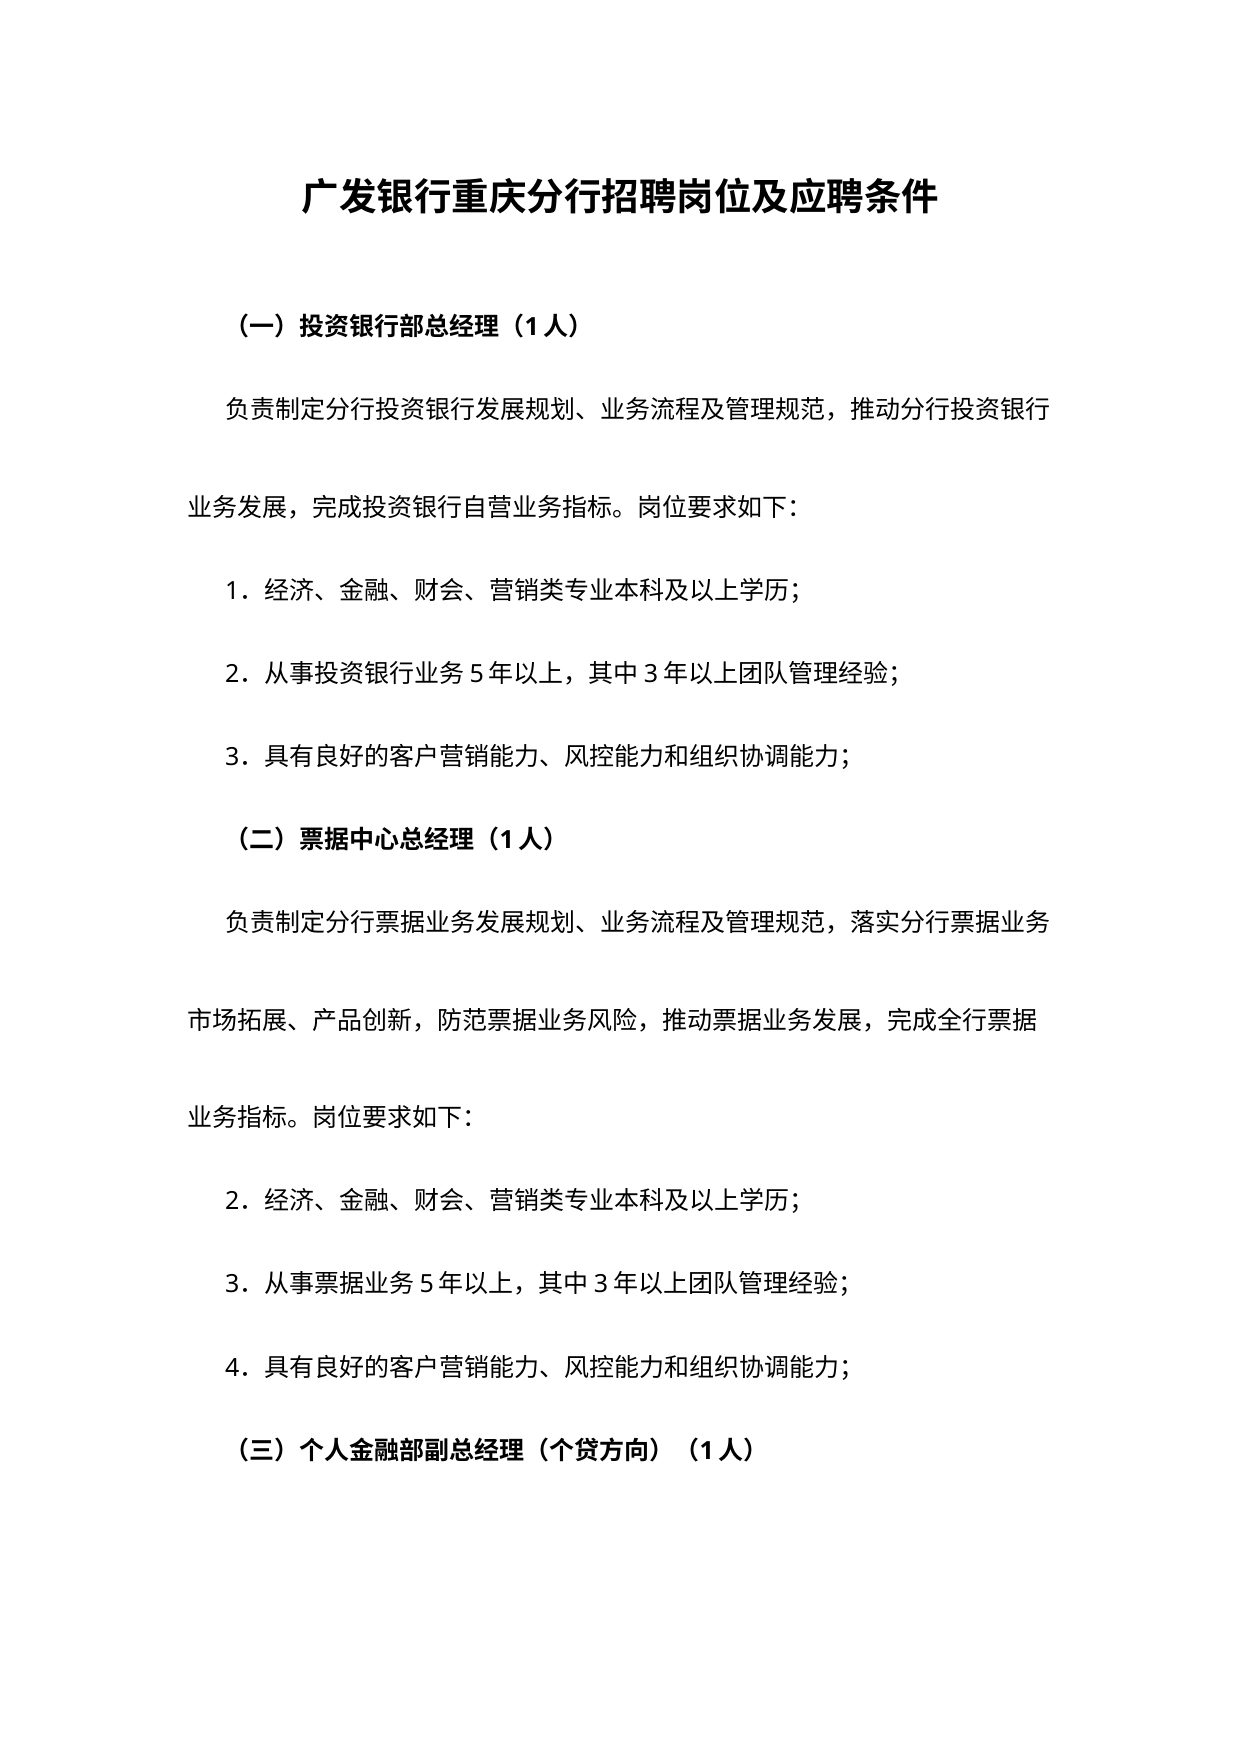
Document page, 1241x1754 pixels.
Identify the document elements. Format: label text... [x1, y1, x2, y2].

text （一）投资银行部总经理（1人） [187, 292, 1053, 357]
text 4．具有良好的客户营销能力、风控能力和组织协调能力； [187, 1333, 1053, 1398]
text 负责制定分行投资银行发展规划、业务流程及管理规范，推动分行投资银行业务发展，完成投资银行自营业务指标。岗位要求如下： [187, 375, 1053, 538]
text 2．经济、金融、财会、营销类专业本科及以上学历； [187, 1166, 1053, 1231]
text （二）票据中心总经理（1人） [187, 805, 1053, 870]
text 1．经济、金融、财会、营销类专业本科及以上学历； [187, 556, 1053, 621]
text 3．从事票据业务5年以上，其中3年以上团队管理经验； [187, 1249, 1053, 1314]
text 负责制定分行票据业务发展规划、业务流程及管理规范，落实分行票据业务市场拓展、产品创新，防范票据业务风险，推动票据业务发展，完成全行票据业务指标。岗位要求如下： [187, 888, 1053, 1148]
text 广发银行重庆分行招聘岗位及应聘条件 [187, 162, 1053, 227]
text （三）个人金融部副总经理（个贷方向）（1人） [187, 1416, 1053, 1481]
text 3．具有良好的客户营销能力、风控能力和组织协调能力； [187, 722, 1053, 787]
text 2．从事投资银行业务5年以上，其中3年以上团队管理经验； [187, 639, 1053, 704]
